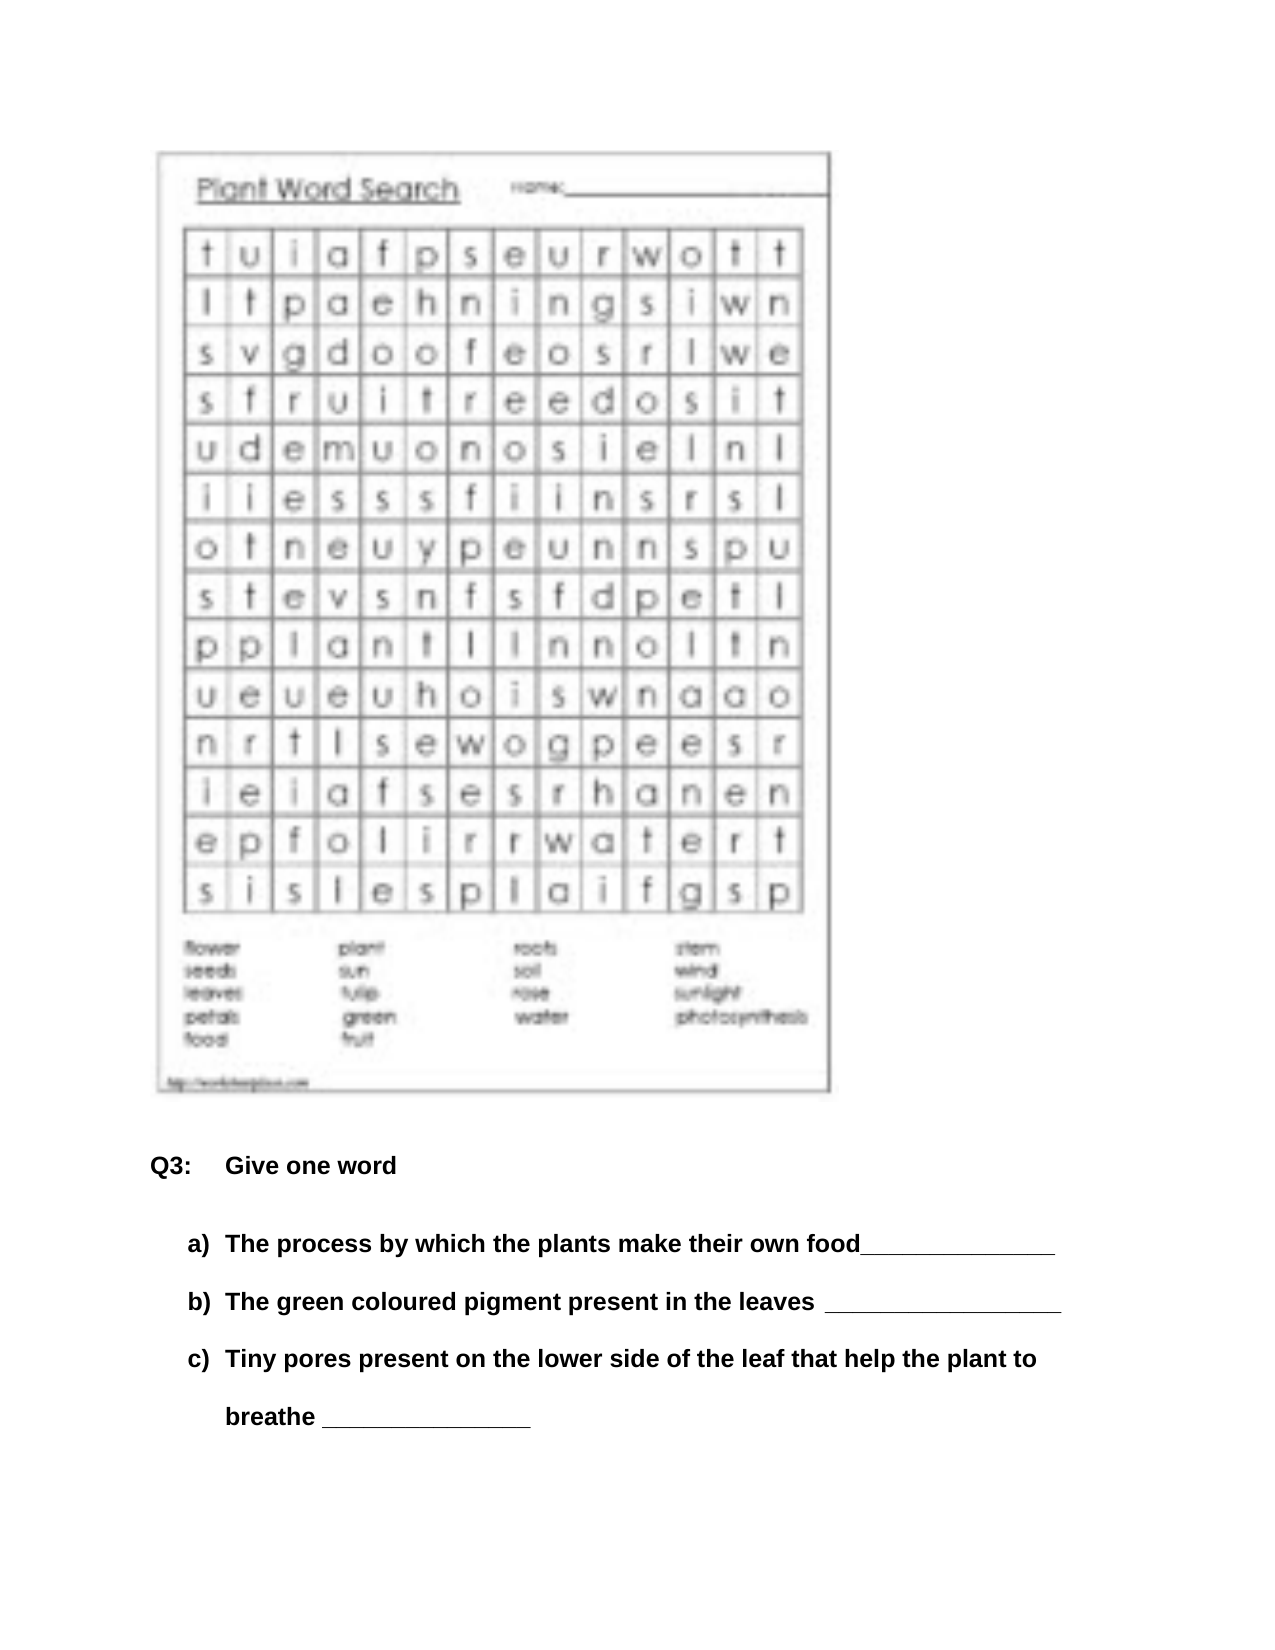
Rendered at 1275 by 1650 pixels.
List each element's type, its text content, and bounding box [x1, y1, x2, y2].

picture [150, 150, 839, 1102]
list The process by which the plants make their own food______________ [187, 1229, 1125, 1258]
list Tiny pores present on the lower side of the leaf that help the plant to breathe _______________ [187, 1344, 1125, 1430]
text Q3: Give one word [150, 1151, 1125, 1179]
list The green coloured pigment present in the leaves _________________ [187, 1286, 1125, 1315]
